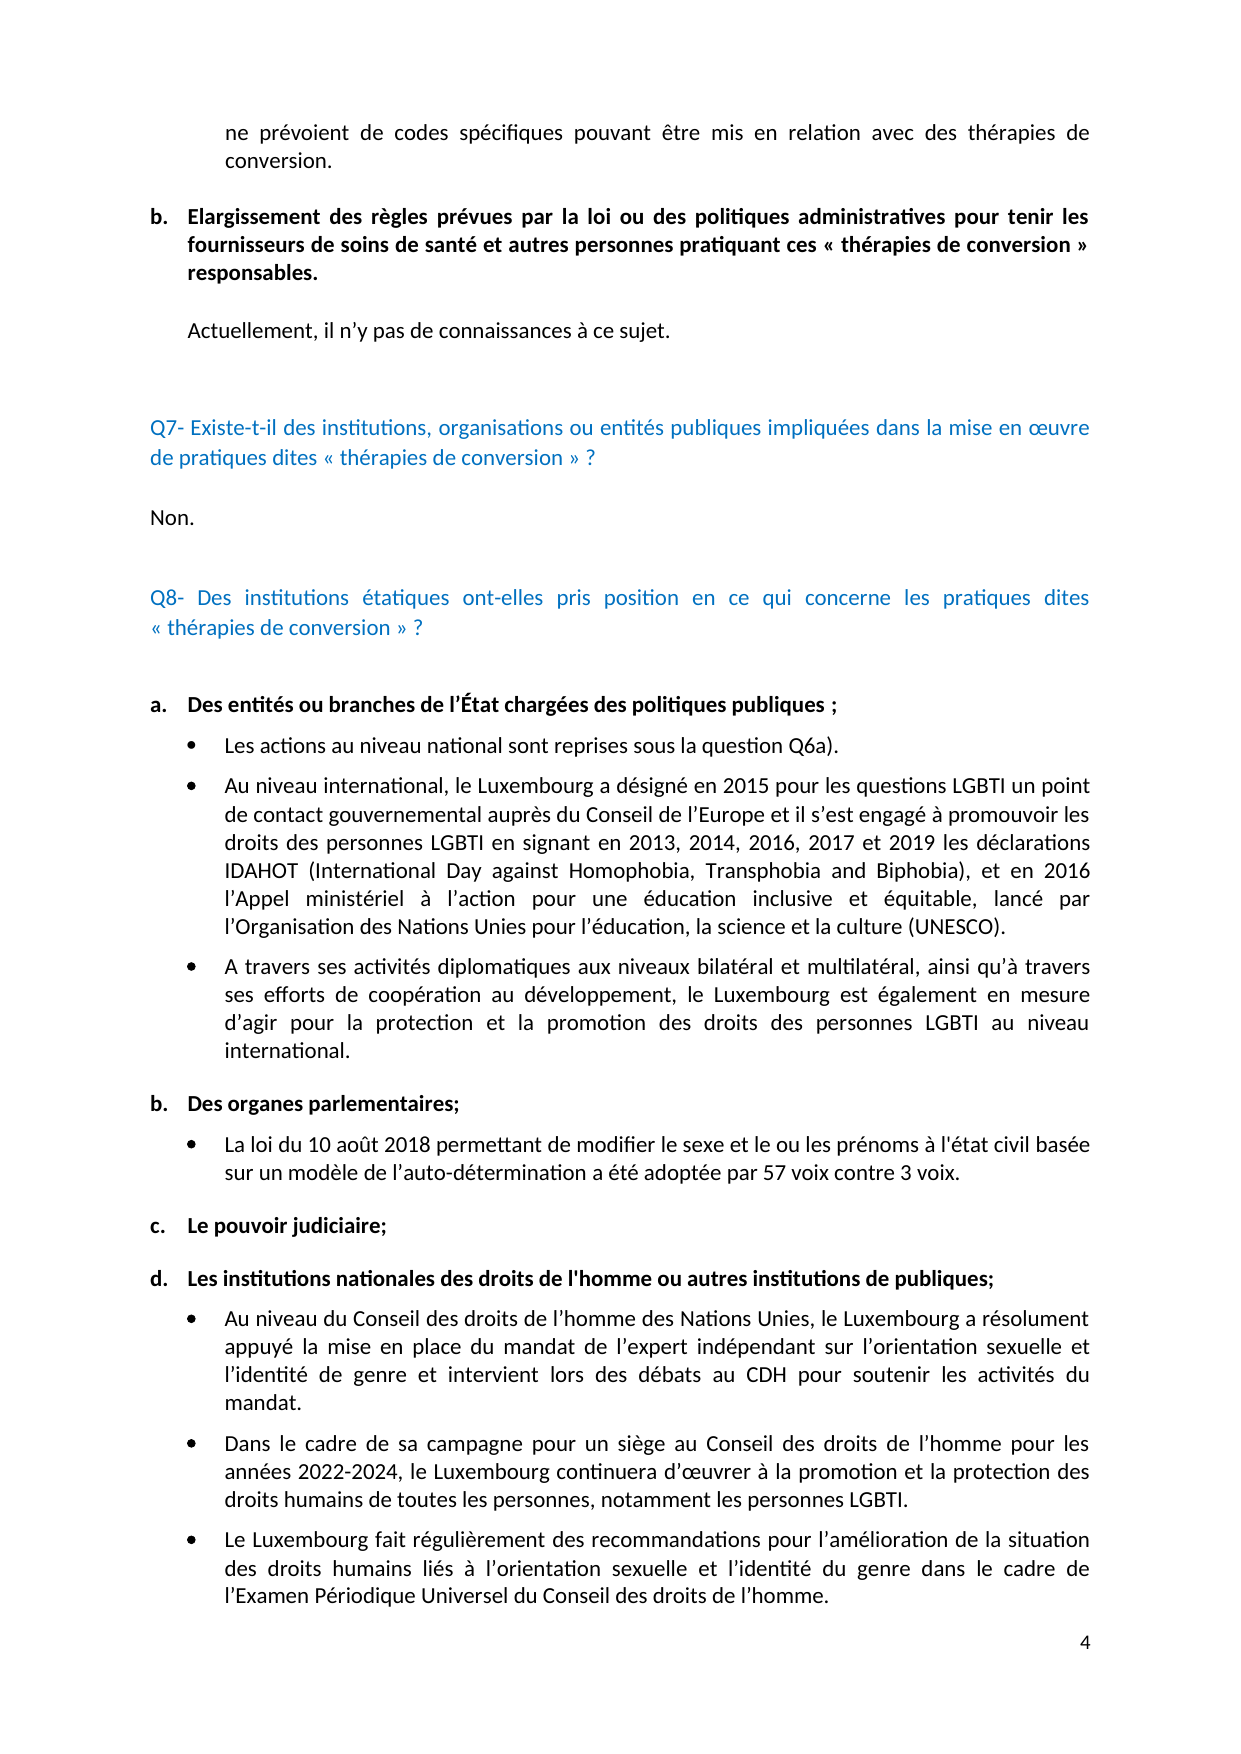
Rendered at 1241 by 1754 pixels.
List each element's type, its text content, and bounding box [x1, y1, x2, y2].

list Au niveau international, le Luxembourg a désigné en 2015 pour les questions LGBTI un point de contact gouvernemental auprès du Conseil de l’Europe et il s’est engagé à promouvoir les droits des personnes LGBTI en signant en 2013, 2014, 2016, 2017 et 2019 les déclarations IDAHOT (International Day against Homophobia, Transphobia and Biphobia), et en 2016 l’Appel ministériel à l’action pour une éducation inclusive et équitable, lancé par l’Organisation des Nations Unies pour l’éducation, la science et la culture (UNESCO). [187, 772, 1090, 940]
list Des organes parlementaires; [150, 1089, 1090, 1117]
list La loi du 10 août 2018 permettant de modifier le sexe et le ou les prénoms à l'état civil basée sur un modèle de l’auto-détermination a été adoptée par 57 voix contre 3 voix. [187, 1130, 1090, 1186]
list Le pouvoir judiciaire; [150, 1211, 1090, 1239]
list A travers ses activités diplomatiques aux niveaux bilatéral et multilatéral, ainsi qu’à travers ses efforts de coopération au développement, le Luxembourg est également en mesure d’agir pour la protection et la promotion des droits des personnes LGBTI au niveau international. [187, 952, 1090, 1064]
text Non. [150, 503, 1090, 532]
list Le Luxembourg fait régulièrement des recommandations pour l’amélioration de la situation des droits humains liés à l’orientation sexuelle et l’identité du genre dans le cadre de l’Examen Périodique Universel du Conseil des droits de l’homme. [187, 1526, 1090, 1610]
list Dans le cadre de sa campagne pour un siège au Conseil des droits de l’homme pour les années 2022-2024, le Luxembourg continuera d’œuvrer à la promotion et la protection des droits humains de toutes les personnes, notamment les personnes LGBTI. [187, 1429, 1090, 1513]
list Au niveau du Conseil des droits de l’homme des Nations Unies, le Luxembourg a résolument appuyé la mise en place du mandat de l’expert indépendant sur l’orientation sexuelle et l’identité de genre et intervient lors des débats au CDH pour soutenir les activités du mandat. [187, 1304, 1090, 1417]
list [187, 118, 1090, 174]
text Q8- Des institutions étatiques ont-elles pris position en ce qui concerne les pratiques dites « thérapies de conversion » ? [150, 583, 1090, 642]
list Les institutions nationales des droits de l'homme ou autres institutions de publiques; [150, 1264, 1090, 1292]
list Elargissement des règles prévues par la loi ou des politiques administratives pour tenir les fournisseurs de soins de santé et autres personnes pratiquant ces « thérapies de conversion » responsables. [150, 202, 1090, 286]
list Les actions au niveau national sont reprises sous la question Q6a). [187, 731, 1090, 759]
text Actuellement, il n’y pas de connaissances à ce sujet. [150, 316, 1090, 344]
list Des entités ou branches de l’État chargées des politiques publiques ; [150, 691, 1090, 719]
text Q7- Existe-t-il des institutions, organisations ou entités publiques impliquées dans la mise en œuvre de pratiques dites « thérapies de conversion » ? [150, 413, 1090, 471]
